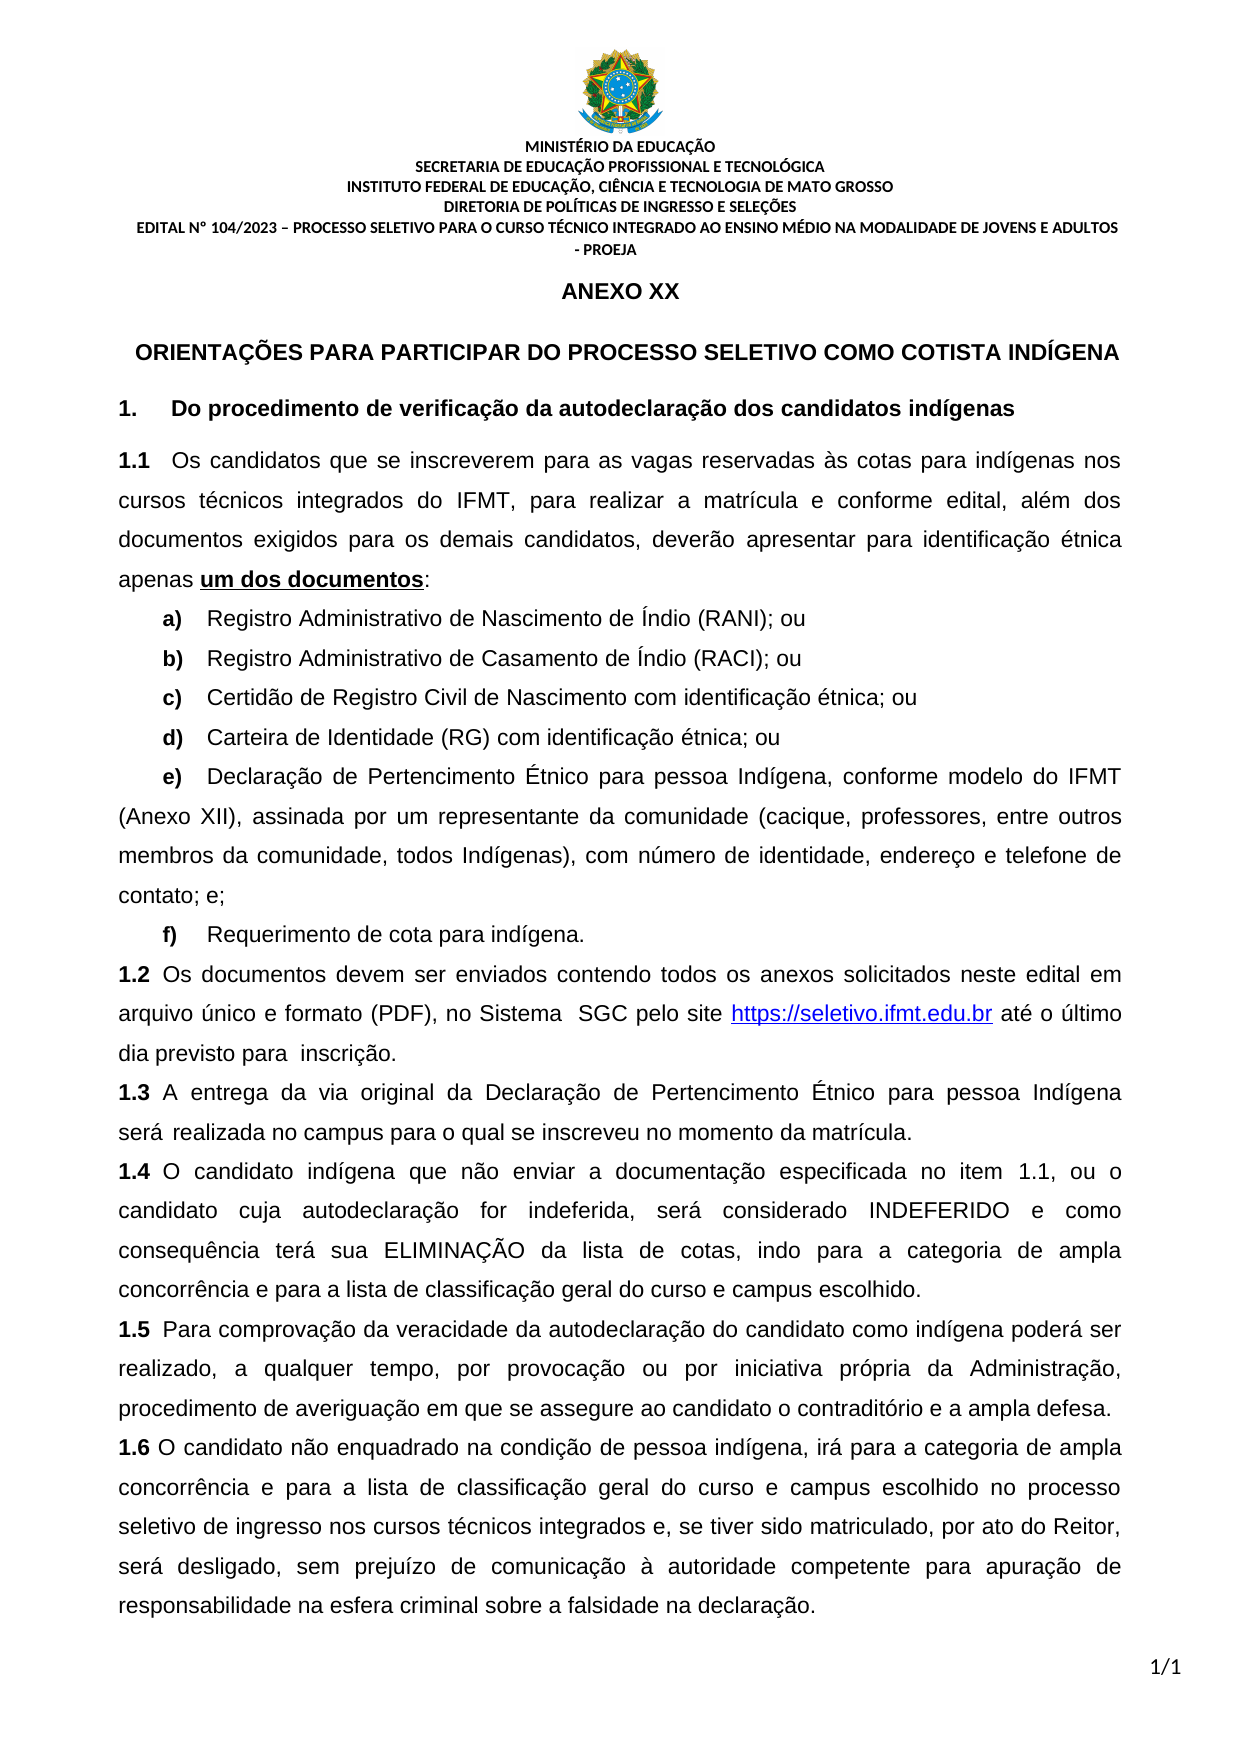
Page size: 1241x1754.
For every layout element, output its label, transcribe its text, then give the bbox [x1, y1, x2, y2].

list Do procedimento de verificação da autodeclaração dos candidatos indígenas [118, 394, 1122, 421]
list Certidão de Registro Civil de Nascimento com identificação étnica; ou [118, 684, 1122, 711]
list Declaração de Pertencimento Étnico para pessoa Indígena, conforme modelo do IFMT (Anexo XII), assinada por um representante da comunidade (cacique, professores, entre outros membros da comunidade, todos Indígenas), com número de identidade, endereço e telefone de contato; e; [118, 763, 1122, 908]
list O candidato indígena que não enviar a documentação especificada no item 1.1, ou o candidato cuja autodeclaração for indeferida, será considerado INDEFERIDO e como consequência terá sua ELIMINAÇÃO da lista de cotas, indo para a categoria de ampla concorrência e para a lista de classificação geral do curso e campus escolhido. [118, 1158, 1122, 1303]
list Carteira de Identidade (RG) com identificação étnica; ou [118, 724, 1122, 750]
list 1.6 O candidato não enquadrado na condição de pessoa indígena, irá para a categoria de ampla concorrência e para a lista de classificação geral do curso e campus escolhido no processo seletivo de ingresso nos cursos técnicos integrados e, se tiver sido matriculado, por ato do Reitor, será desligado, sem prejuízo de comunicação à autoridade competente para apuração de responsabilidade na esfera criminal sobre a falsidade na declaração. [118, 1434, 1122, 1618]
text ANEXO XX [59, 278, 1181, 304]
list Registro Administrativo de Casamento de Índio (RACI); ou [118, 645, 1122, 671]
list Registro Administrativo de Nascimento de Índio (RANI); ou [118, 605, 1122, 632]
text ORIENTAÇÕES PARA PARTICIPAR DO PROCESSO SELETIVO COMO COTISTA INDÍGENA [118, 338, 1137, 365]
list Os candidatos que se inscreverem para as vagas reservadas às cotas para indígenas nos cursos técnicos integrados do IFMT, para realizar a matrícula e conforme edital, além dos documentos exigidos para os demais candidatos, deverão apresentar para identificação étnica apenas um dos documentos: [118, 447, 1122, 592]
list A entrega da via original da Declaração de Pertencimento Étnico para pessoa Indígena será realizada no campus para o qual se inscreveu no momento da matrícula. [118, 1079, 1122, 1145]
list Os documentos devem ser enviados contendo todos os anexos solicitados neste edital em arquivo único e formato (PDF), no Sistema SGC pelo site https://seletivo.ifmt.edu.br até o último dia previsto para inscrição. [118, 961, 1122, 1066]
list Para comprovação da veracidade da autodeclaração do candidato como indígena poderá ser realizado, a qualquer tempo, por provocação ou por iniciativa própria da Administração, procedimento de averiguação em que se assegure ao candidato o contraditório e a ampla defesa. [118, 1316, 1122, 1421]
picture [575, 47, 666, 136]
list Requerimento de cota para indígena. [118, 921, 1122, 947]
